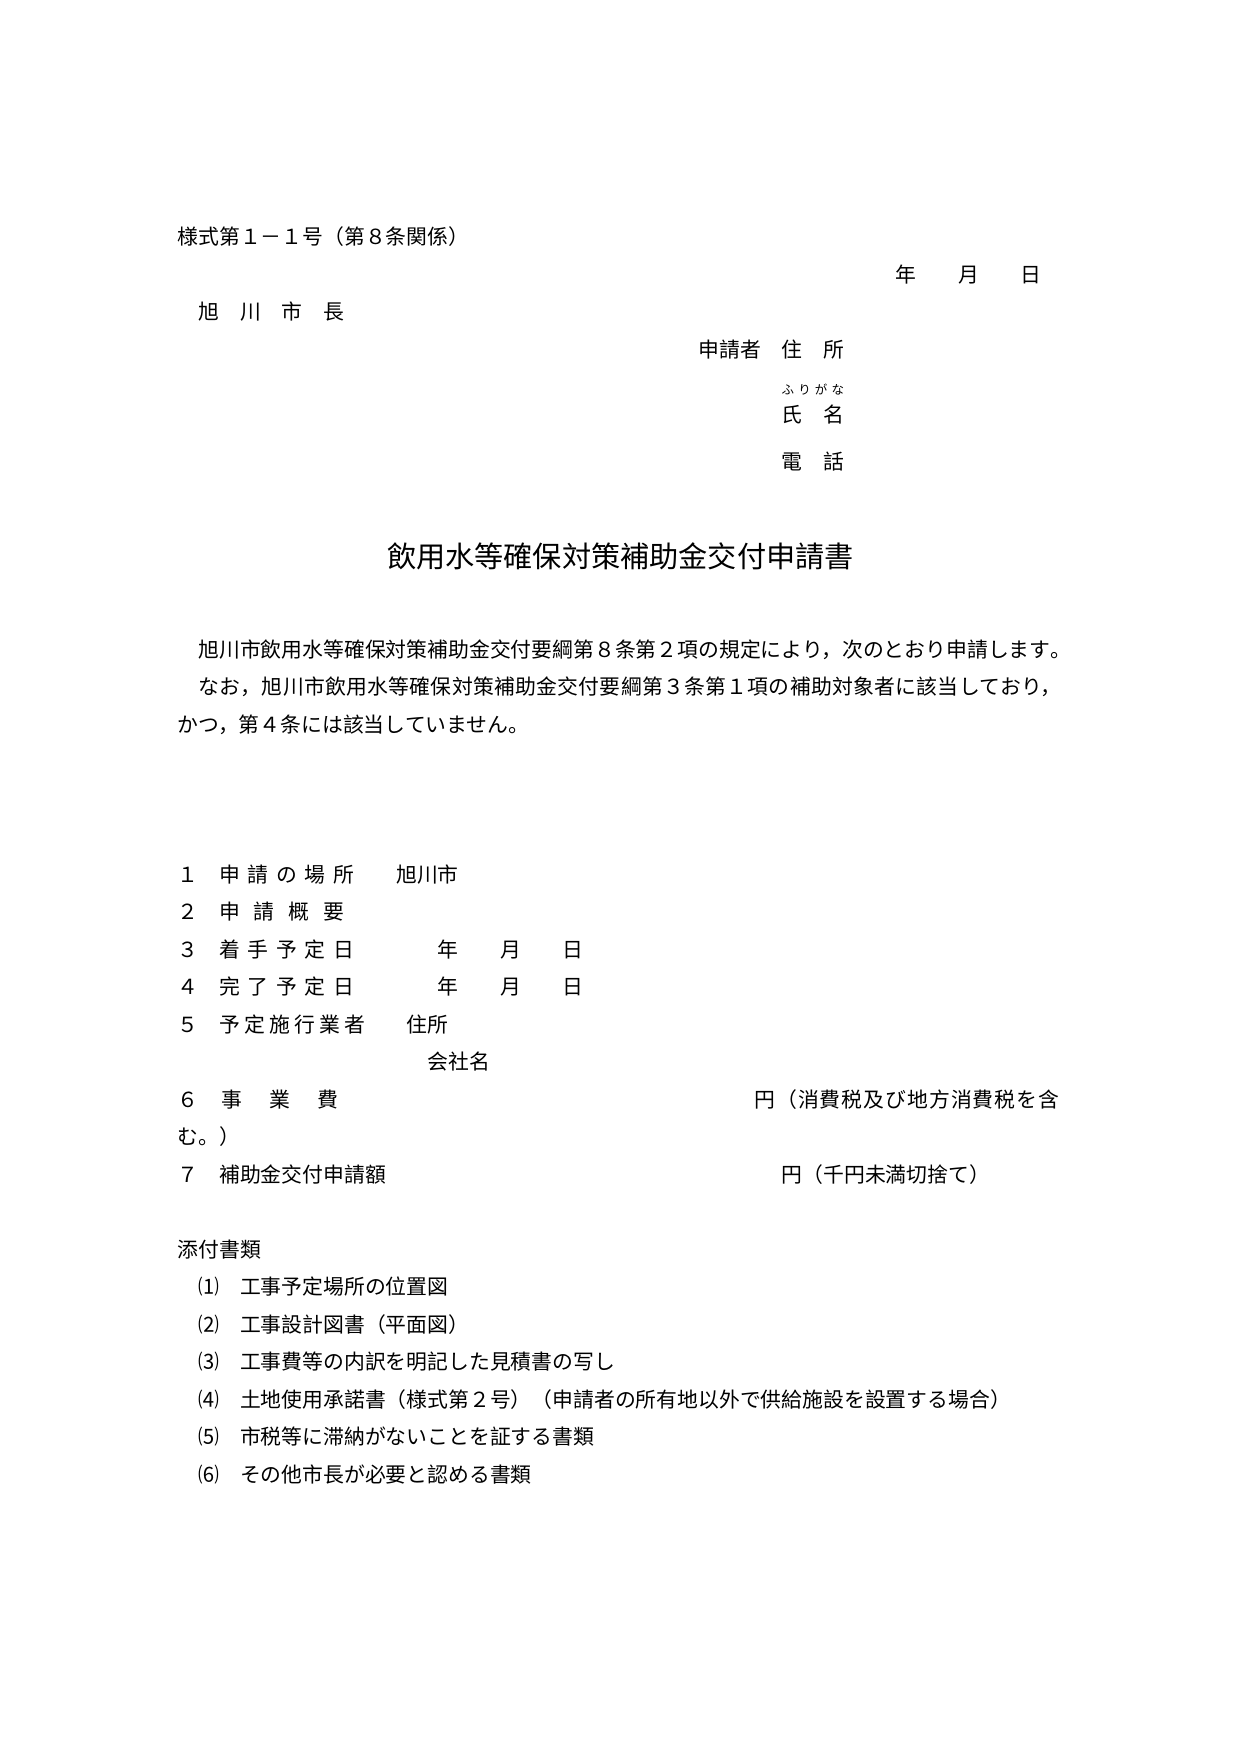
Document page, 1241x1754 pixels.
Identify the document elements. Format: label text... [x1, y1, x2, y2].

text 飲用水等確保対策補助金交付申請書 [177, 517, 1063, 592]
text 電 話 [177, 442, 1063, 479]
text ４ 完了予定日 年 月 日 [177, 967, 1063, 1004]
text ⑵ 工事設計図書（平面図） [177, 1304, 1063, 1342]
text 年 月 日 [177, 254, 1041, 292]
text 会社名 [177, 1042, 1063, 1079]
text ⑴ 工事予定場所の位置図 [177, 1267, 1063, 1304]
text 様式第１－１号（第８条関係） [177, 217, 1063, 254]
text 旭川市飲用水等確保対策補助金交付要綱第８条第２項の規定により，次のとおり申請します。 [177, 629, 1063, 667]
text ⑸ 市税等に滞納がないことを証する書類 [177, 1417, 1063, 1454]
text ５ 予定施行業者 住所 [177, 1004, 1063, 1042]
text ６ 事業費 円（消費税及び地方消費税を含む。） [177, 1079, 1063, 1154]
text なお，旭川市飲用水等確保対策補助金交付要綱第３条第１項の補助対象者に該当しており，かつ，第４条には該当していません。 [177, 667, 1063, 742]
text ⑶ 工事費等の内訳を明記した見積書の写し [177, 1342, 1063, 1379]
text １ 申請の場所 旭川市 [177, 854, 1063, 892]
text ⑷ 土地使用承諾書（様式第２号）（申請者の所有地以外で供給施設を設置する場合） [177, 1379, 1063, 1417]
text 申請者 住 所 [177, 329, 1063, 367]
text ７ 補助金交付申請額 円（千円未満切捨て） [177, 1154, 1063, 1192]
text 添付書類 [177, 1229, 1063, 1267]
text ⑹ その他市長が必要と認める書類 [177, 1454, 1063, 1492]
text ２ 申請概要 [177, 892, 1063, 929]
text ３ 着手予定日 年 月 日 [177, 929, 1063, 967]
text 旭 川 市 長 [177, 292, 1063, 329]
